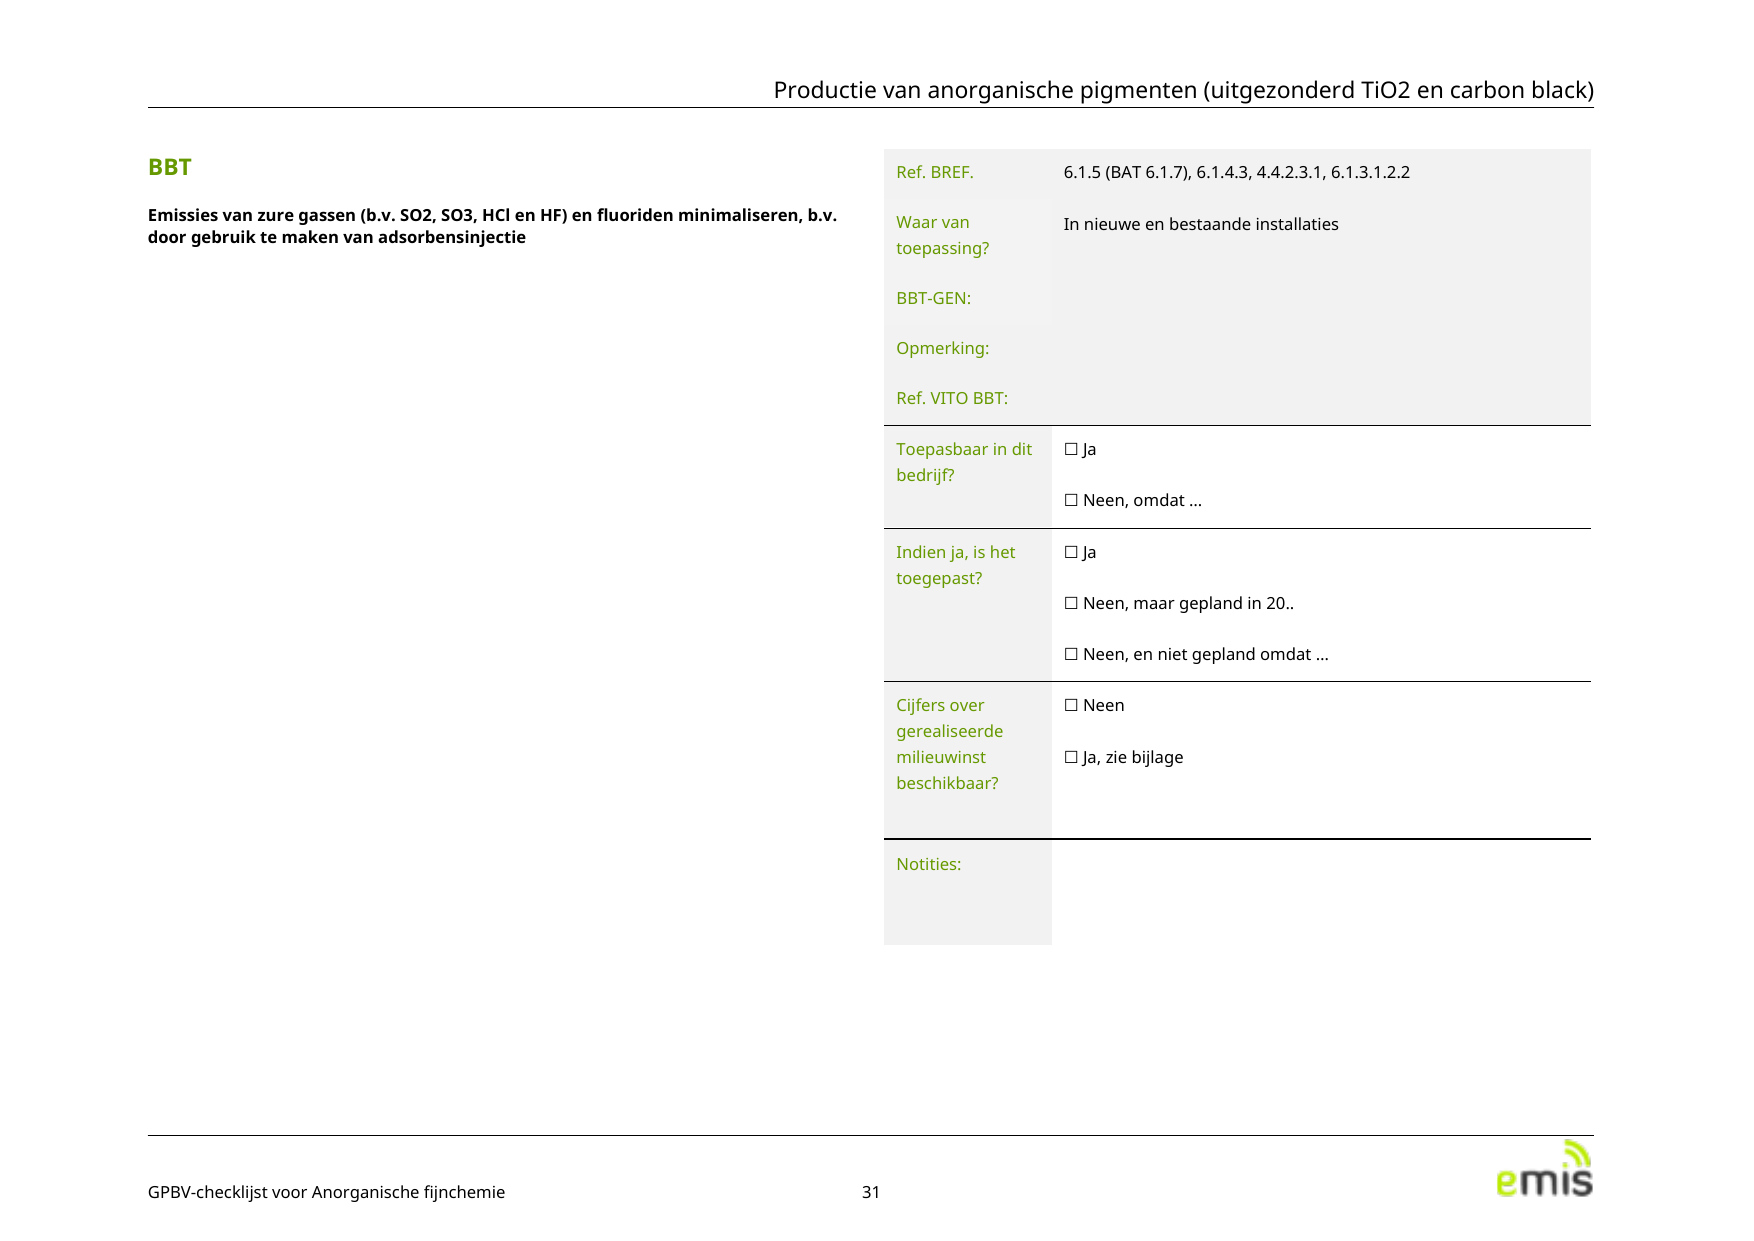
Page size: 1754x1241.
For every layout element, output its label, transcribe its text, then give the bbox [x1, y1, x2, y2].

table_header [870, 134, 1606, 959]
text Productie van anorganische pigmenten (uitgezonderd TiO2 en carbon black) [148, 74, 1594, 107]
picture [1496, 1138, 1595, 1199]
table_header BBT Emissies van zure gassen (b.v. SO2, SO3, HCl en HF) en fluoriden minimaliseren, b.v. door gebruik te maken van adsorbensinjectie [133, 134, 869, 959]
